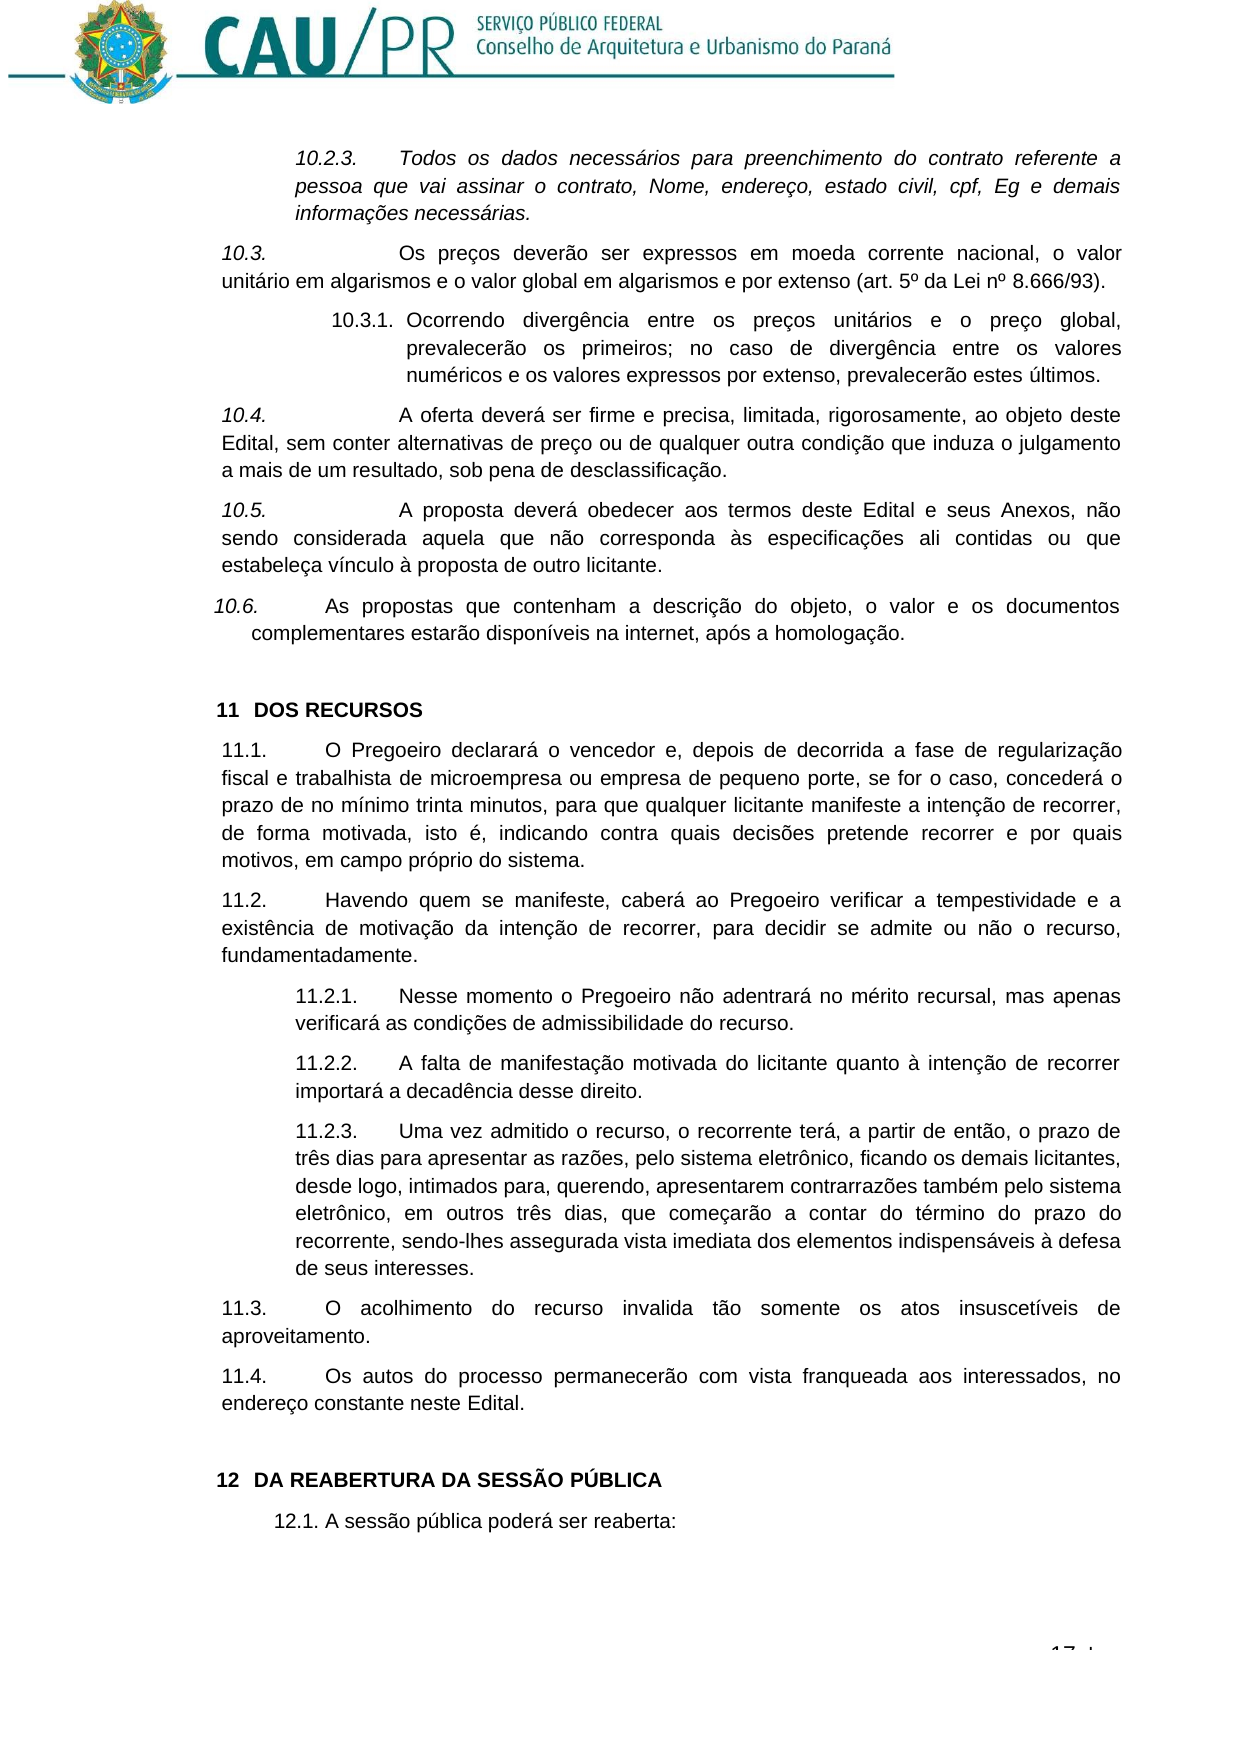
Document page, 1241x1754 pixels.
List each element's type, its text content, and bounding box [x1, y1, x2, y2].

list Uma vez admitido o recurso, o recorrente terá, a partir de então, o prazo de três dias para apresentar as razões, pelo sistema eletrônico, ficando os demais licitantes, desde logo, intimados para, querendo, apresentarem contrarrazões também pelo sistema eletrônico, em outros três dias, que começarão a contar do término do prazo do recorrente, sendo-lhes assegurada vista imediata dos elementos indispensáveis à defesa de seus interesses. [295, 1119, 1122, 1280]
list A falta de manifestação motivada do licitante quanto à intenção de recorrer importará a decadência desse direito. [295, 1051, 1121, 1102]
list Nesse momento o Pregoeiro não adentrará no mérito recursal, mas apenas verificará as condições de admissibilidade do recurso. [295, 984, 1122, 1035]
list A proposta deverá obedecer aos termos deste Edital e seus Anexos, não sendo considerada aquela que não corresponda às especificações ali contidas ou que estabeleça vínculo à proposta de outro licitante. [221, 498, 1122, 577]
subtitle DA REABERTURA DA SESSÃO PÚBLICA [216, 1468, 1240, 1492]
list Os autos do processo permanecerão com vista franqueada aos interessados, no endereço constante neste Edital. [221, 1363, 1122, 1415]
list O acolhimento do recurso invalida tão somente os atos insuscetíveis de aproveitamento. [221, 1296, 1121, 1348]
list As propostas que contenham a descrição do objeto, o valor e os documentos complementares estarão disponíveis na internet, após a homologação. [213, 593, 1121, 645]
subtitle DOS RECURSOS [216, 698, 1240, 722]
list A sessão pública poderá ser reaberta: [273, 1509, 1240, 1533]
list Ocorrendo divergência entre os preços unitários e o preço global, prevalecerão os primeiros; no caso de divergência entre os valores numéricos e os valores expressos por extenso, prevalecerão estes últimos. [331, 308, 1122, 387]
list Os preços deverão ser expressos em moeda corrente nacional, o valor unitário em algarismos e o valor global em algarismos e por extenso (art. 5º da Lei nº 8.666/93). [221, 241, 1122, 293]
list A oferta deverá ser firme e precisa, limitada, rigorosamente, ao objeto deste Edital, sem conter alternativas de preço ou de qualquer outra condição que induza o julgamento a mais de um resultado, sob pena de desclassificação. [221, 403, 1122, 482]
list Havendo quem se manifeste, caberá ao Pregoeiro verificar a tempestividade e a existência de motivação da intenção de recorrer, para decidir se admite ou não o recurso, fundamentadamente. [221, 888, 1122, 967]
picture [8, 0, 895, 104]
list O Pregoeiro declarará o vencedor e, depois de decorrida a fase de regularização fiscal e trabalhista de microempresa ou empresa de pequeno porte, se for o caso, concederá o prazo de no mínimo trinta minutos, para que qualquer licitante manifeste a intenção de recorrer, de forma motivada, isto é, indicando contra quais decisões pretende recorrer e por quais motivos, em campo próprio do sistema. [221, 738, 1122, 872]
list Todos os dados necessários para preenchimento do contrato referente a pessoa que vai assinar o contrato, Nome, endereço, estado civil, cpf, Eg e demais informações necessárias. [295, 146, 1122, 225]
